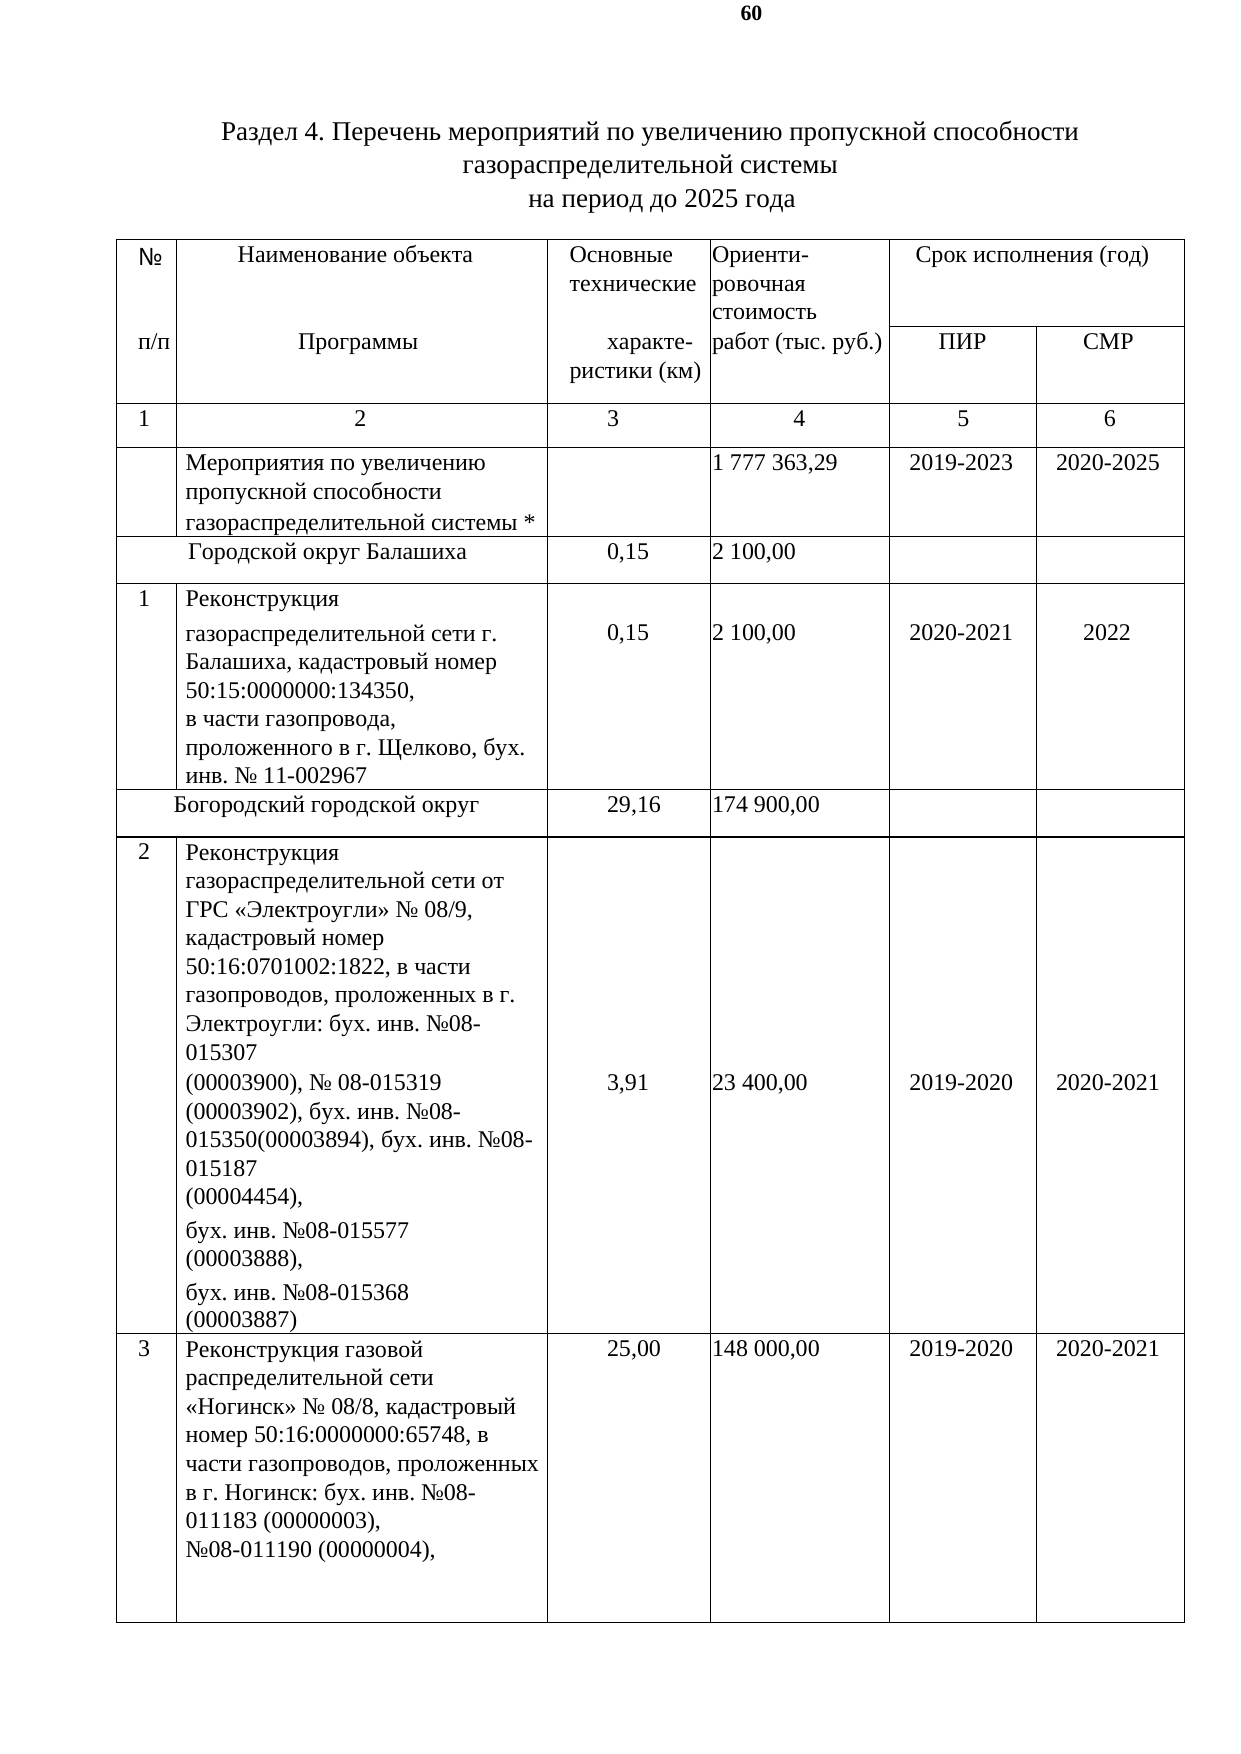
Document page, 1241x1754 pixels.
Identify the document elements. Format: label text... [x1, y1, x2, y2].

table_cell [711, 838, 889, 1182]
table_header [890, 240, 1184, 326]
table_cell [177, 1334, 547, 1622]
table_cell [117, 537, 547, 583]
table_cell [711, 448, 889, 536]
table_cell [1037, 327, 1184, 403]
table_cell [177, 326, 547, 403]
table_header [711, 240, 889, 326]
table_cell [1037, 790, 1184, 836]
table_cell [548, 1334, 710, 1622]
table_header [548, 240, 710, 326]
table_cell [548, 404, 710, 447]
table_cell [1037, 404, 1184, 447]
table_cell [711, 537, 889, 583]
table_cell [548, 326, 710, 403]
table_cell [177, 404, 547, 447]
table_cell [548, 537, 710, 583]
text на период до 2025 года [119, 181, 1204, 214]
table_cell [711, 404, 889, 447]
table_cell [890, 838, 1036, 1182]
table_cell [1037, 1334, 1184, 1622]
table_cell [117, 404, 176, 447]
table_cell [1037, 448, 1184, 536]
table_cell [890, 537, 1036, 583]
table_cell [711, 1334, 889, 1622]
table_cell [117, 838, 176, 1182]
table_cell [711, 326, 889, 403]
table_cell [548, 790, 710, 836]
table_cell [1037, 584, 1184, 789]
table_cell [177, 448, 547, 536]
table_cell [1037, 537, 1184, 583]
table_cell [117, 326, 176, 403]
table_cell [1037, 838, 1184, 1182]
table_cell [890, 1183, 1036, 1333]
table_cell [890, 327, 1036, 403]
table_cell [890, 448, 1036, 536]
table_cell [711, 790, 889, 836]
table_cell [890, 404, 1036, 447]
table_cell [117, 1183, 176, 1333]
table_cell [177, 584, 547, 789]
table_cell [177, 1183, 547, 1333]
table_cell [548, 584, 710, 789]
text Раздел 4. Перечень мероприятий по увеличению пропускной способности газораспределительной системы [96, 113, 1204, 181]
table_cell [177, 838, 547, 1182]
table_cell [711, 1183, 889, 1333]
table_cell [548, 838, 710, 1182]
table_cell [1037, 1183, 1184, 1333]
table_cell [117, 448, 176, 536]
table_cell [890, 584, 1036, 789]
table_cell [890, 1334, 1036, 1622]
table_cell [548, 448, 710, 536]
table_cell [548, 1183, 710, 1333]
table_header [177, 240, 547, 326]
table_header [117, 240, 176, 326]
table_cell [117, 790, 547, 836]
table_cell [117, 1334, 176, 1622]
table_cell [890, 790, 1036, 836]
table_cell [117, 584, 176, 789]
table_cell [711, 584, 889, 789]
